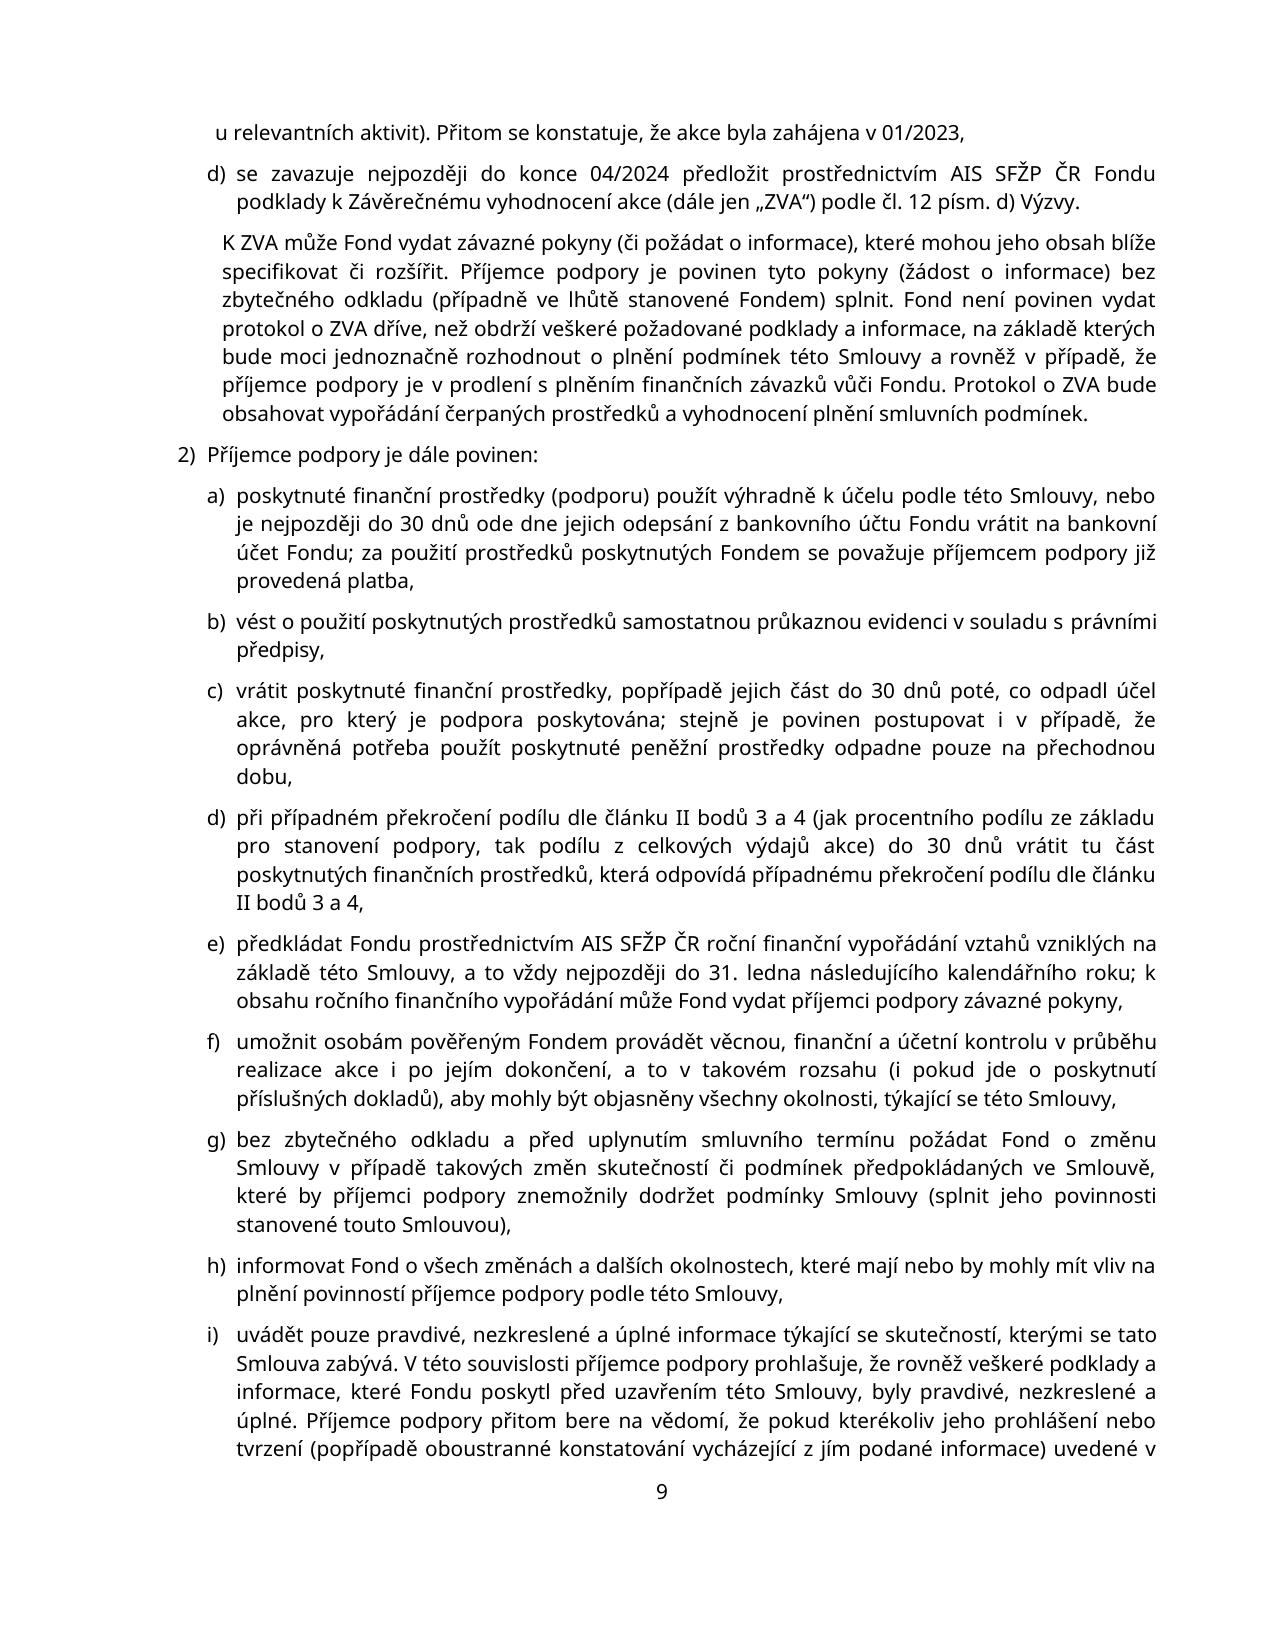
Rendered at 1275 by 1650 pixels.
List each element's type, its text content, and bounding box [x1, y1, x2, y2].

list při případném překročení podílu dle článku II bodů 3 a 4 (jak procentního podílu ze základu pro stanovení podpory, tak podílu z celkových výdajů akce) do 30 dnů vrátit tu část poskytnutých finančních prostředků, která odpovídá případnému překročení podílu dle článku II bodů 3 a 4, [207, 803, 1157, 917]
list vrátit poskytnuté finanční prostředky, popřípadě jejich část do 30 dnů poté, co odpadl účel akce, pro který je podpora poskytována; stejně je povinen postupovat i v případě, že oprávněná potřeba použít poskytnuté peněžní prostředky odpadne pouze na přechodnou dobu, [207, 677, 1157, 790]
list předkládat Fondu prostřednictvím AIS SFŽP ČR roční finanční vypořádání vztahů vzniklých na základě této Smlouvy, a to vždy nejpozději do 31. ledna následujícího kalendářního roku; k obsahu ročního finančního vypořádání může Fond vydat příjemci podpory závazné pokyny, [207, 929, 1157, 1014]
list informovat Fond o všech změnách a dalších okolnostech, které mají nebo by mohly mít vliv na plnění povinností příjemce podpory podle této Smlouvy, [207, 1251, 1157, 1308]
list vést o použití poskytnutých prostředků samostatnou průkaznou evidenci v souladu s právními předpisy, [207, 607, 1157, 664]
list umožnit osobám pověřeným Fondem provádět věcnou, finanční a účetní kontrolu v průběhu realizace akce i po jejím dokončení, a to v takovém rozsahu (i pokud jde o poskytnutí příslušných dokladů), aby mohly být objasněny všechny okolnosti, týkající se této Smlouvy, [207, 1027, 1157, 1112]
list poskytnuté finanční prostředky (podporu) použít výhradně k účelu podle této Smlouvy, nebo je nejpozději do 30 dnů ode dne jejich odepsání z bankovního účtu Fondu vrátit na bankovní účet Fondu; za použití prostředků poskytnutých Fondem se považuje příjemcem podpory již provedená platba, [207, 481, 1157, 595]
list se zavazuje nejpozději do konce 04/2024 předložit prostřednictvím AIS SFŽP ČR Fondu podklady k Závěrečnému vyhodnocení akce (dále jen „ZVA“) podle čl. 12 písm. d) Výzvy. [207, 159, 1156, 216]
text K ZVA může Fond vydat závazné pokyny (či požádat o informace), které mohou jeho obsah blíže specifikovat či rozšířit. Příjemce podpory je povinen tyto pokyny (žádost o informace) bez zbytečného odkladu (případně ve lhůtě stanovené Fondem) splnit. Fond není povinen vydat protokol o ZVA dříve, než obdrží veškeré požadované podklady a informace, na základě kterých bude moci jednoznačně rozhodnout o plnění podmínek této Smlouvy a rovněž v případě, že příjemce podpory je v prodlení s plněním finančních závazků vůči Fondu. Protokol o ZVA bude obsahovat vypořádání čerpaných prostředků a vyhodnocení plnění smluvních podmínek. [222, 228, 1157, 427]
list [207, 1320, 1157, 1463]
text u relevantních aktivit). Přitom se konstatuje, že akce byla zahájena v 01/2023, [215, 118, 1169, 146]
list bez zbytečného odkladu a před uplynutím smluvního termínu požádat Fond o změnu Smlouvy v případě takových změn skutečností či podmínek předpokládaných ve Smlouvě, které by příjemci podpory znemožnily dodržet podmínky Smlouvy (splnit jeho povinnosti stanovené touto Smlouvou), [207, 1125, 1157, 1238]
list Příjemce podpory je dále povinen: [177, 440, 1169, 468]
